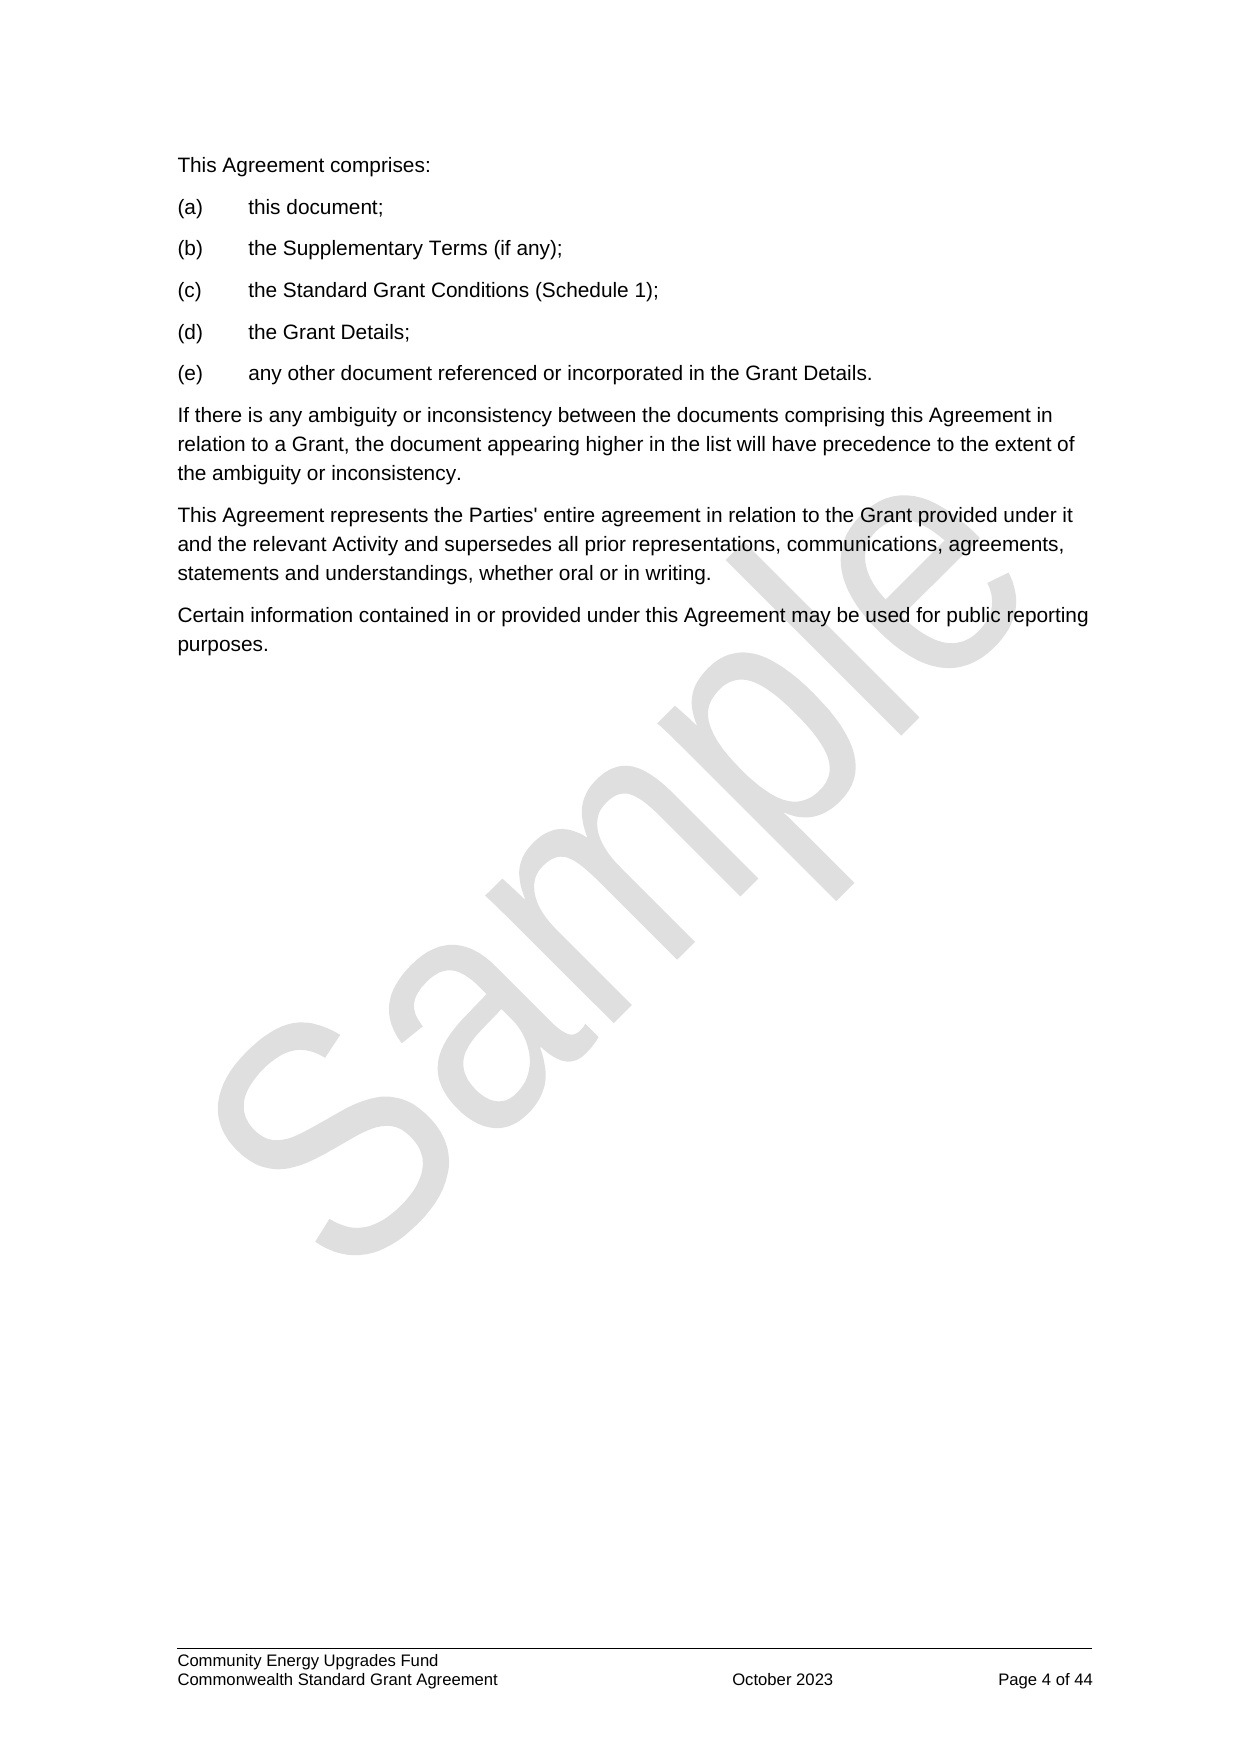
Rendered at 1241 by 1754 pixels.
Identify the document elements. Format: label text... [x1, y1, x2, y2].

list the Grant Details; [177, 314, 1092, 343]
list the Supplementary Terms (if any); [177, 231, 1092, 260]
list the Standard Grant Conditions (Schedule 1); [177, 273, 1092, 302]
text Certain information contained in or provided under this Agreement may be used for public reporting purposes. [177, 598, 1092, 656]
list this document; [177, 189, 1092, 218]
list any other document referenced or incorporated in the Grant Details. [177, 356, 1092, 385]
text This Agreement represents the Parties' entire agreement in relation to the Grant provided under it and the relevant Activity and supersedes all prior representations, communications, agreements, statements and understandings, whether oral or in writing. [177, 498, 1092, 585]
text If there is any ambiguity or inconsistency between the documents comprising this Agreement in relation to a Grant, the document appearing higher in the list will have precedence to the extent of the ambiguity or inconsistency. [177, 398, 1092, 485]
list This Agreement comprises: [177, 148, 1092, 177]
